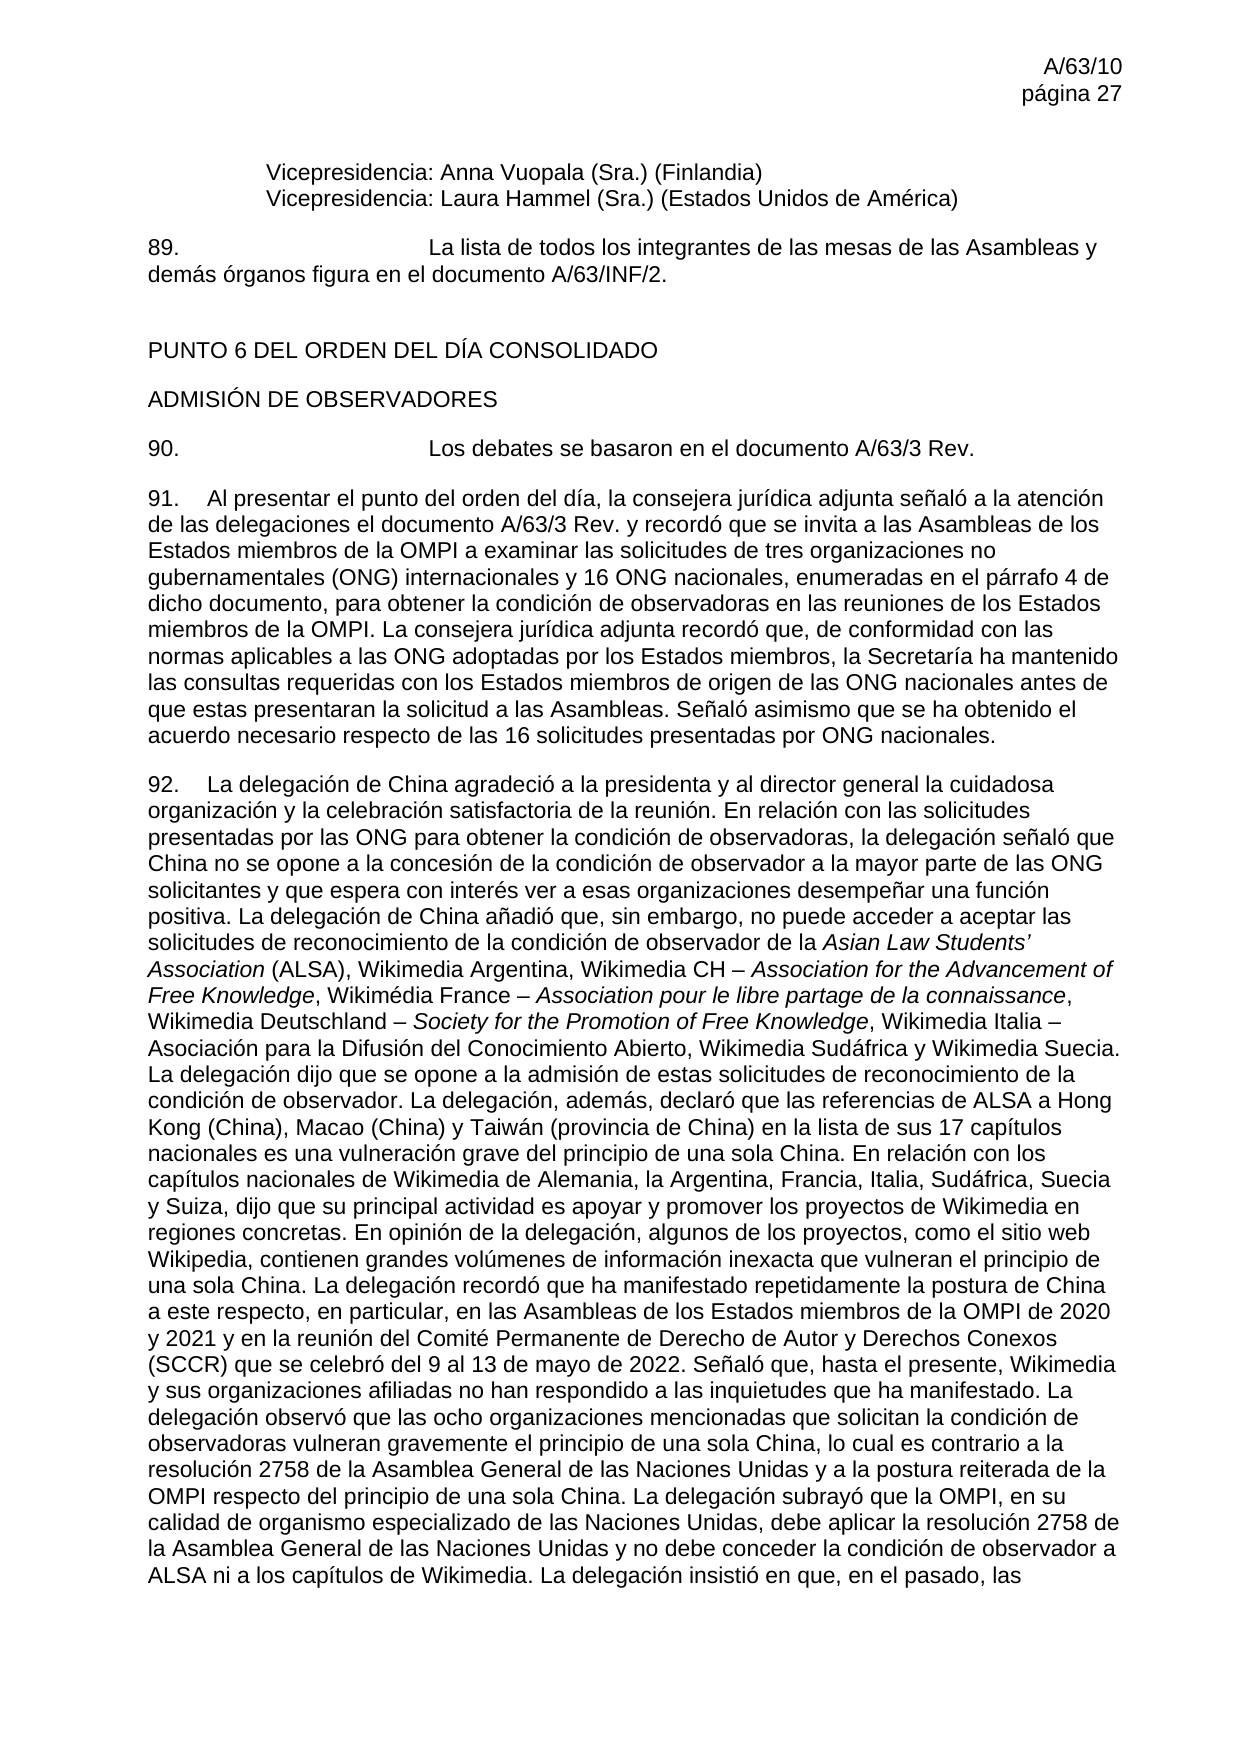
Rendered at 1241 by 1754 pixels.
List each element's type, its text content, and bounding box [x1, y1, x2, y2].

subtitle ADMISIÓN DE OBSERVADORES [148, 386, 1122, 412]
text La lista de todos los integrantes de las mesas de las Asambleas y demás órganos figura en el documento A/63/INF/2. [148, 234, 1122, 287]
text Los debates se basaron en el documento A/63/3 Rev. [148, 435, 1122, 462]
text Al presentar el punto del orden del día, la consejera jurídica adjunta señaló a la atención de las delegaciones el documento A/63/3 Rev. y recordó que se invita a las Asambleas de los Estados miembros de la OMPI a examinar las solicitudes de tres organizaciones no gubernamentales (ONG) internacionales y 16 ONG nacionales, enumeradas en el párrafo 4 de dicho documento, para obtener la condición de observadoras en las reuniones de los Estados miembros de la OMPI. La consejera jurídica adjunta recordó que, de conformidad con las normas aplicables a las ONG adoptadas por los Estados miembros, la Secretaría ha mantenido las consultas requeridas con los Estados miembros de origen de las ONG nacionales antes de que estas presentaran la solicitud a las Asambleas. Señaló asimismo que se ha obtenido el acuerdo necesario respecto de las 16 solicitudes presentadas por ONG nacionales. [148, 485, 1122, 748]
subtitle PUNTO 6 DEL ORDEN DEL DÍA CONSOLIDADO [148, 337, 1122, 363]
text Vicepresidencia: Anna Vuopala (Sra.) (Finlandia) [266, 158, 1122, 185]
text Vicepresidencia: Laura Hammel (Sra.) (Estados Unidos de América) [266, 185, 1122, 211]
